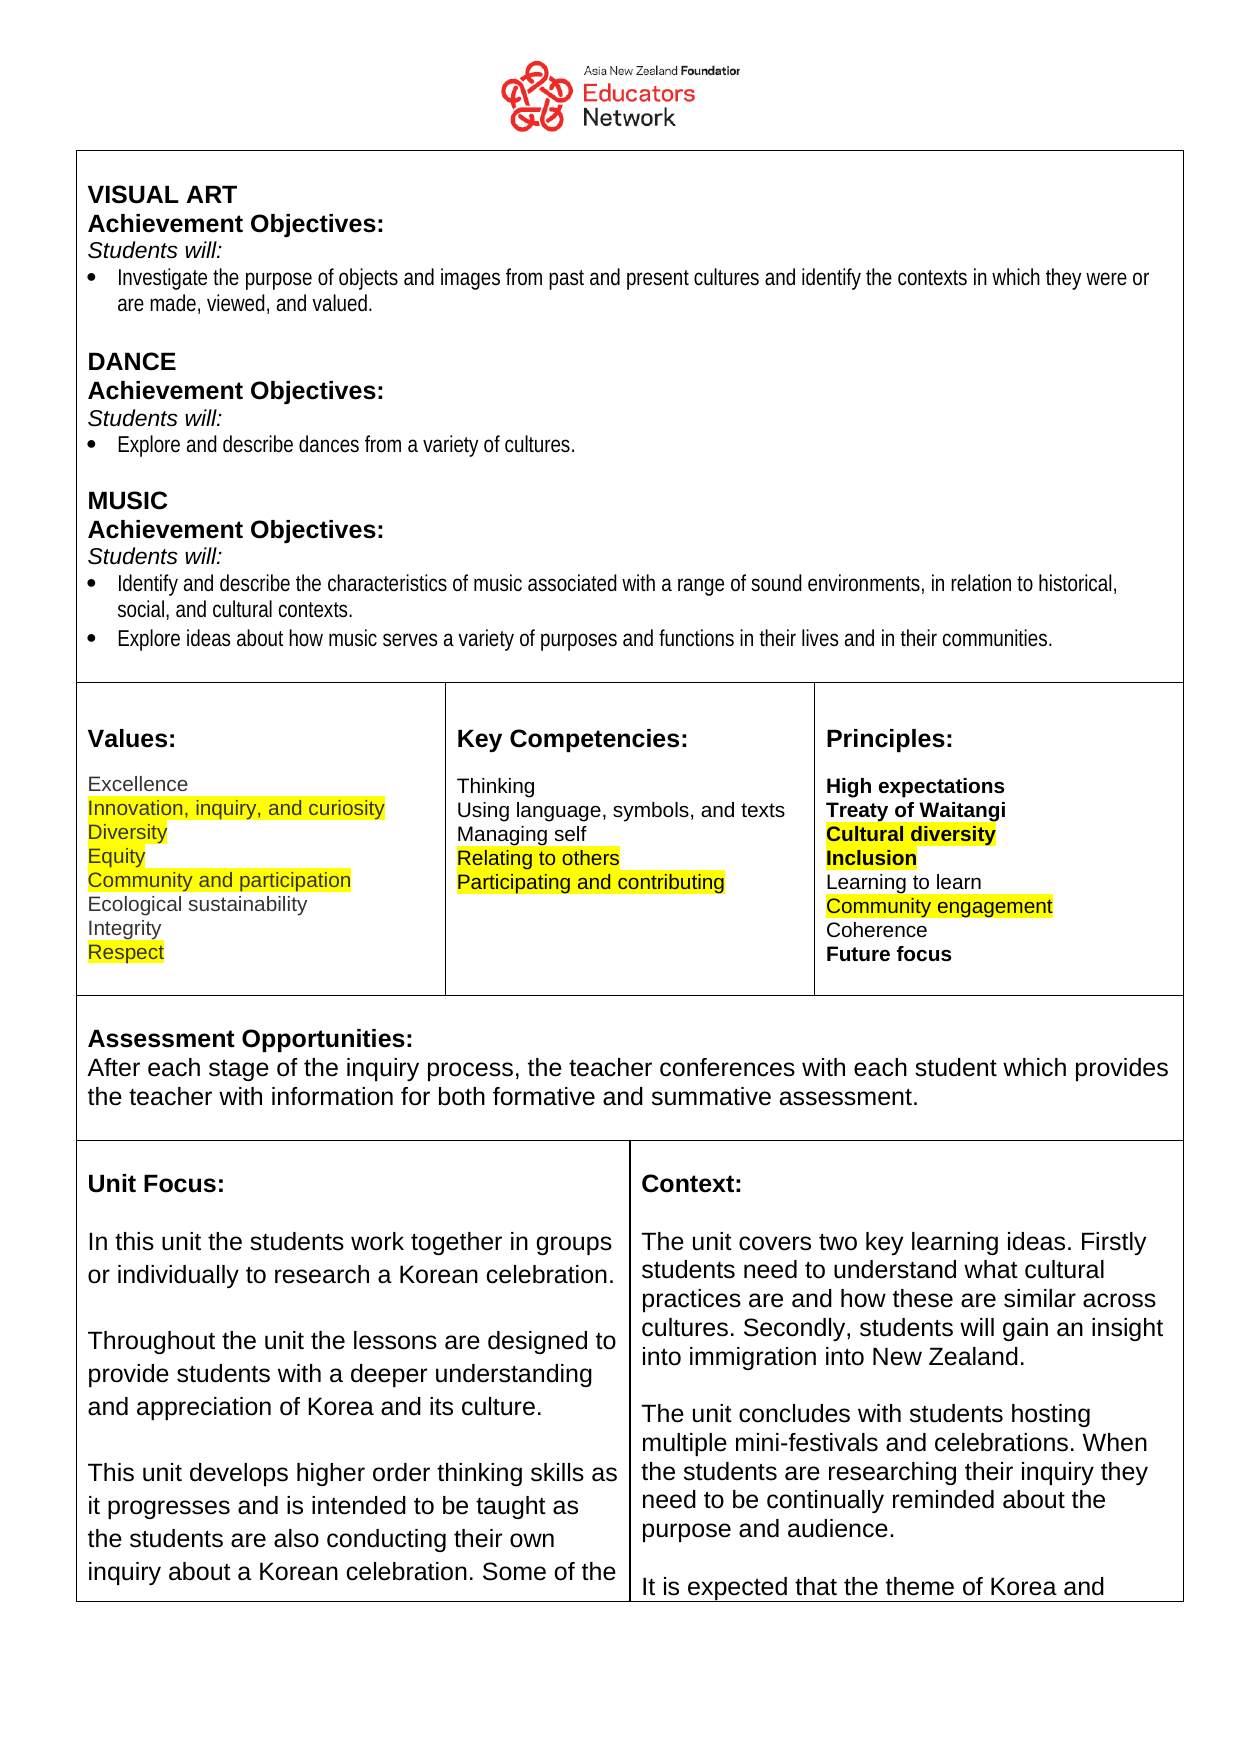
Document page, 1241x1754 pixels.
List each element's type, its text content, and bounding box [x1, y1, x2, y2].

table_cell Values: Excellence Innovation, inquiry, and curiosity Diversity Equity Community and participation Ecological sustainability Integrity Respect [77, 683, 445, 995]
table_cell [77, 1141, 629, 1601]
table_cell Key Competencies: Thinking Using language, symbols, and texts Managing self Relating to others Participating and contributing [446, 683, 814, 995]
table_cell Principles: High expectations Treaty of Waitangi Cultural diversity Inclusion Learning to learn Community engagement Coherence Future focus [815, 683, 1183, 995]
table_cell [631, 1141, 1183, 1601]
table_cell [77, 151, 1183, 682]
table_cell Assessment Opportunities: After each stage of the inquiry process, the teacher conferences with each student which provides the teacher with information for both formative and summative assessment. [77, 996, 1183, 1139]
